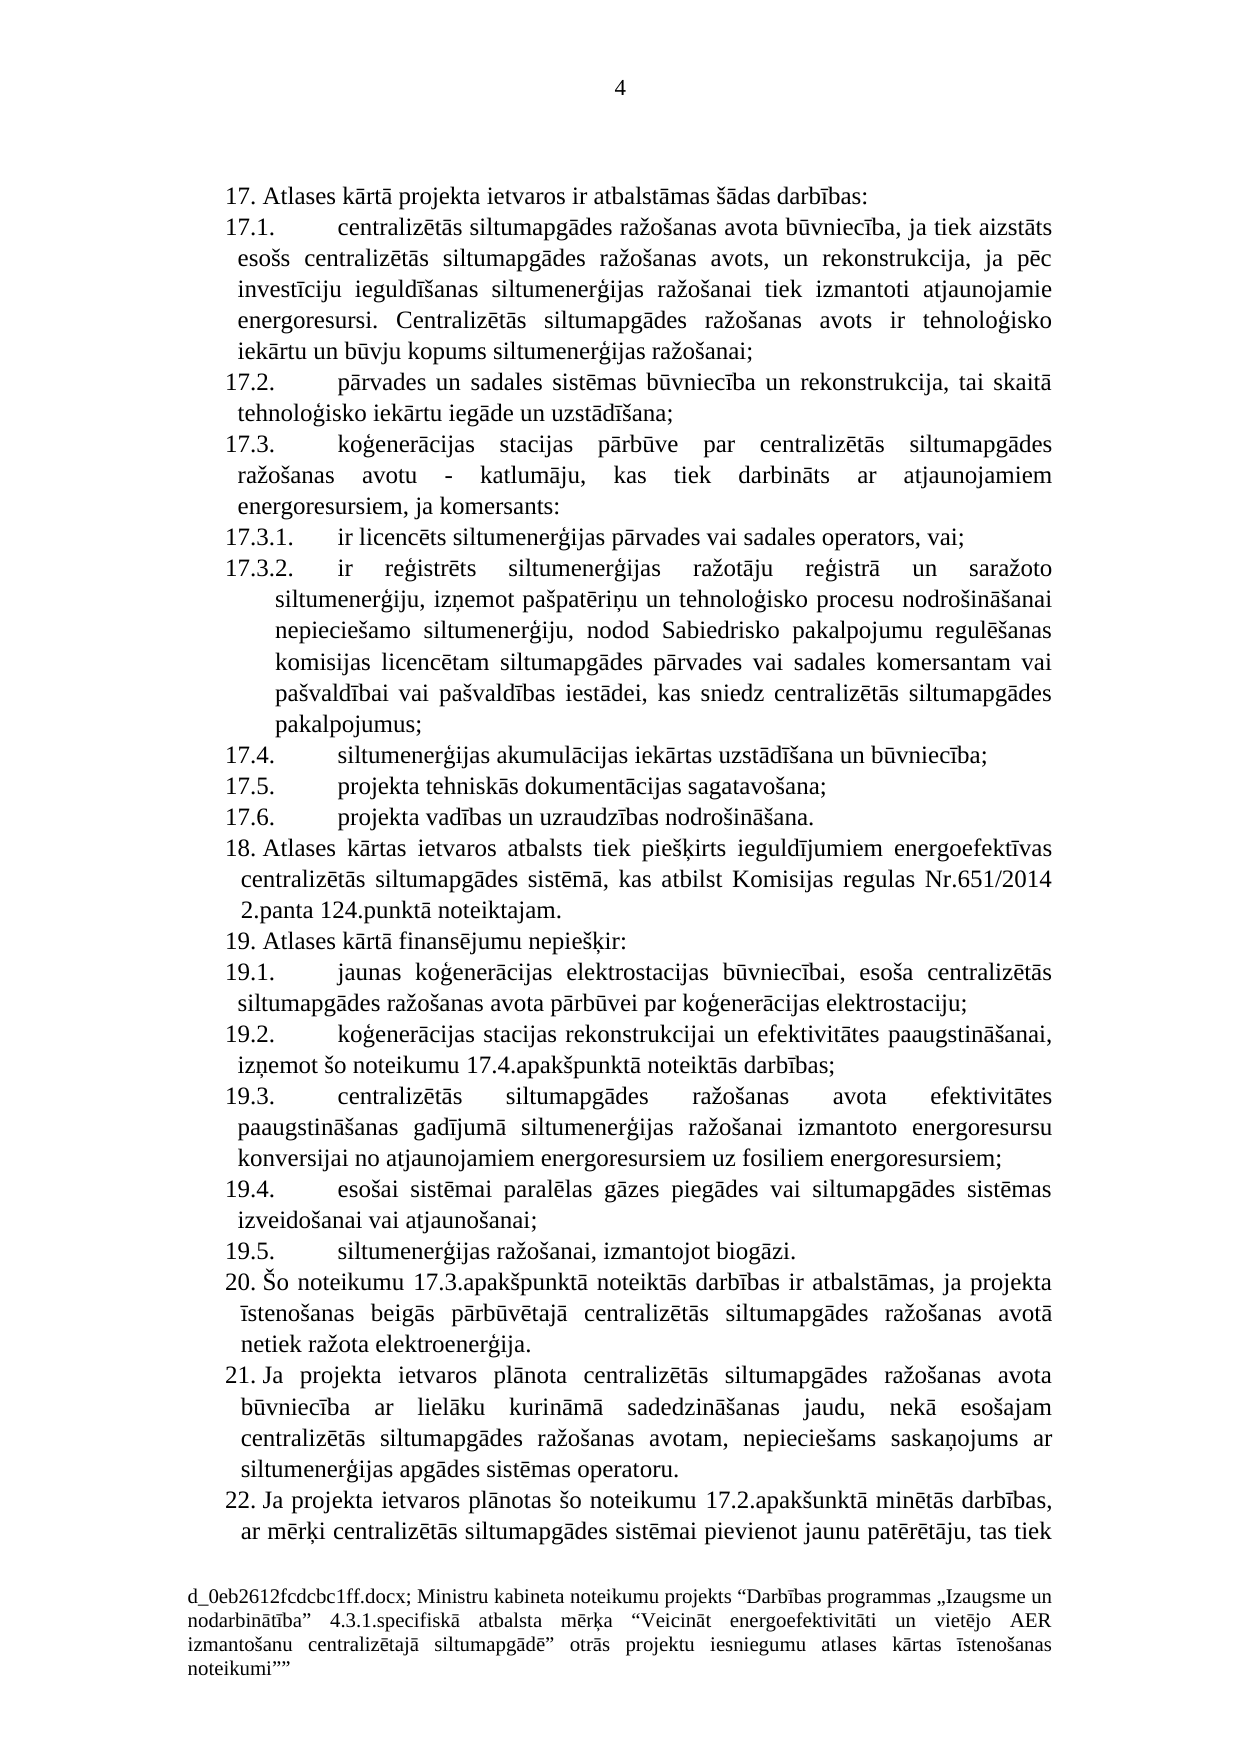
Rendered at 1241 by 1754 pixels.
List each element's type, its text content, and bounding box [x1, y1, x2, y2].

list Atlases kārtā finansējumu nepiešķir: [225, 926, 1053, 955]
list koģenerācijas stacijas rekonstrukcijai un efektivitātes paaugstināšanai, izņemot šo noteikumu 17.4.apakšpunktā noteiktās darbības; [225, 1019, 1053, 1079]
list centralizētās siltumapgādes ražošanas avota efektivitātes paaugstināšanas gadījumā siltumenerģijas ražošanai izmantoto energoresursu konversijai no atjaunojamiem energoresursiem uz fosiliem energoresursiem; [225, 1081, 1053, 1172]
list jaunas koģenerācijas elektrostacijas būvniecībai, esoša centralizētās siltumapgādes ražošanas avota pārbūvei par koģenerācijas elektrostaciju; [225, 957, 1053, 1017]
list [225, 1485, 1053, 1544]
list projekta vadības un uzraudzības nodrošināšana. [225, 802, 1053, 831]
list esošai sistēmai paralēlas gāzes piegādes vai siltumapgādes sistēmas izveidošanai vai atjaunošanai; [225, 1174, 1053, 1234]
list siltumenerģijas ražošanai, izmantojot biogāzi. [225, 1236, 1053, 1265]
list ir reģistrēts siltumenerģijas ražotāju reģistrā un saražoto siltumenerģiju, izņemot pašpatēriņu un tehnoloģisko procesu nodrošināšanai nepieciešamo siltumenerģiju, nodod Sabiedrisko pakalpojumu regulēšanas komisijas licencētam siltumapgādes pārvades vai sadales komersantam vai pašvaldībai vai pašvaldības iestādei, kas sniedz centralizētās siltumapgādes pakalpojumus; [225, 553, 1053, 737]
list pārvades un sadales sistēmas būvniecība un rekonstrukcija, tai skaitā tehnoloģisko iekārtu iegāde un uzstādīšana; [225, 367, 1053, 427]
list Šo noteikumu 17.3.apakšpunktā noteiktās darbības ir atbalstāmas, ja projekta īstenošanas beigās pārbūvētajā centralizētās siltumapgādes ražošanas avotā netiek ražota elektroenerģija. [225, 1267, 1053, 1358]
list Atlases kārtā projekta ietvaros ir atbalstāmas šādas darbības: [225, 181, 1053, 210]
list siltumenerģijas akumulācijas iekārtas uzstādīšana un būvniecība; [225, 740, 1053, 768]
list centralizētās siltumapgādes ražošanas avota būvniecība, ja tiek aizstāts esošs centralizētās siltumapgādes ražošanas avots, un rekonstrukcija, ja pēc investīciju ieguldīšanas siltumenerģijas ražošanai tiek izmantoti atjaunojamie energoresursi. Centralizētās siltumapgādes ražošanas avots ir tehnoloģisko iekārtu un būvju kopums siltumenerģijas ražošanai; [225, 212, 1053, 365]
list ir licencēts siltumenerģijas pārvades vai sadales operators, vai; [225, 522, 1053, 551]
list Ja projekta ietvaros plānota centralizētās siltumapgādes ražošanas avota būvniecība ar lielāku kurināmā sadedzināšanas jaudu, nekā esošajam centralizētās siltumapgādes ražošanas avotam, nepieciešams saskaņojums ar siltumenerģijas apgādes sistēmas operatoru. [225, 1361, 1053, 1482]
list koģenerācijas stacijas pārbūve par centralizētās siltumapgādes ražošanas avotu - katlumāju, kas tiek darbināts ar atjaunojamiem energoresursiem, ja komersants: [225, 429, 1053, 520]
list Atlases kārtas ietvaros atbalsts tiek piešķirts ieguldījumiem energoefektīvas centralizētās siltumapgādes sistēmā, kas atbilst Komisijas regulas Nr.651/2014 2.panta 124.punktā noteiktajam. [225, 833, 1053, 924]
list projekta tehniskās dokumentācijas sagatavošana; [225, 771, 1053, 799]
